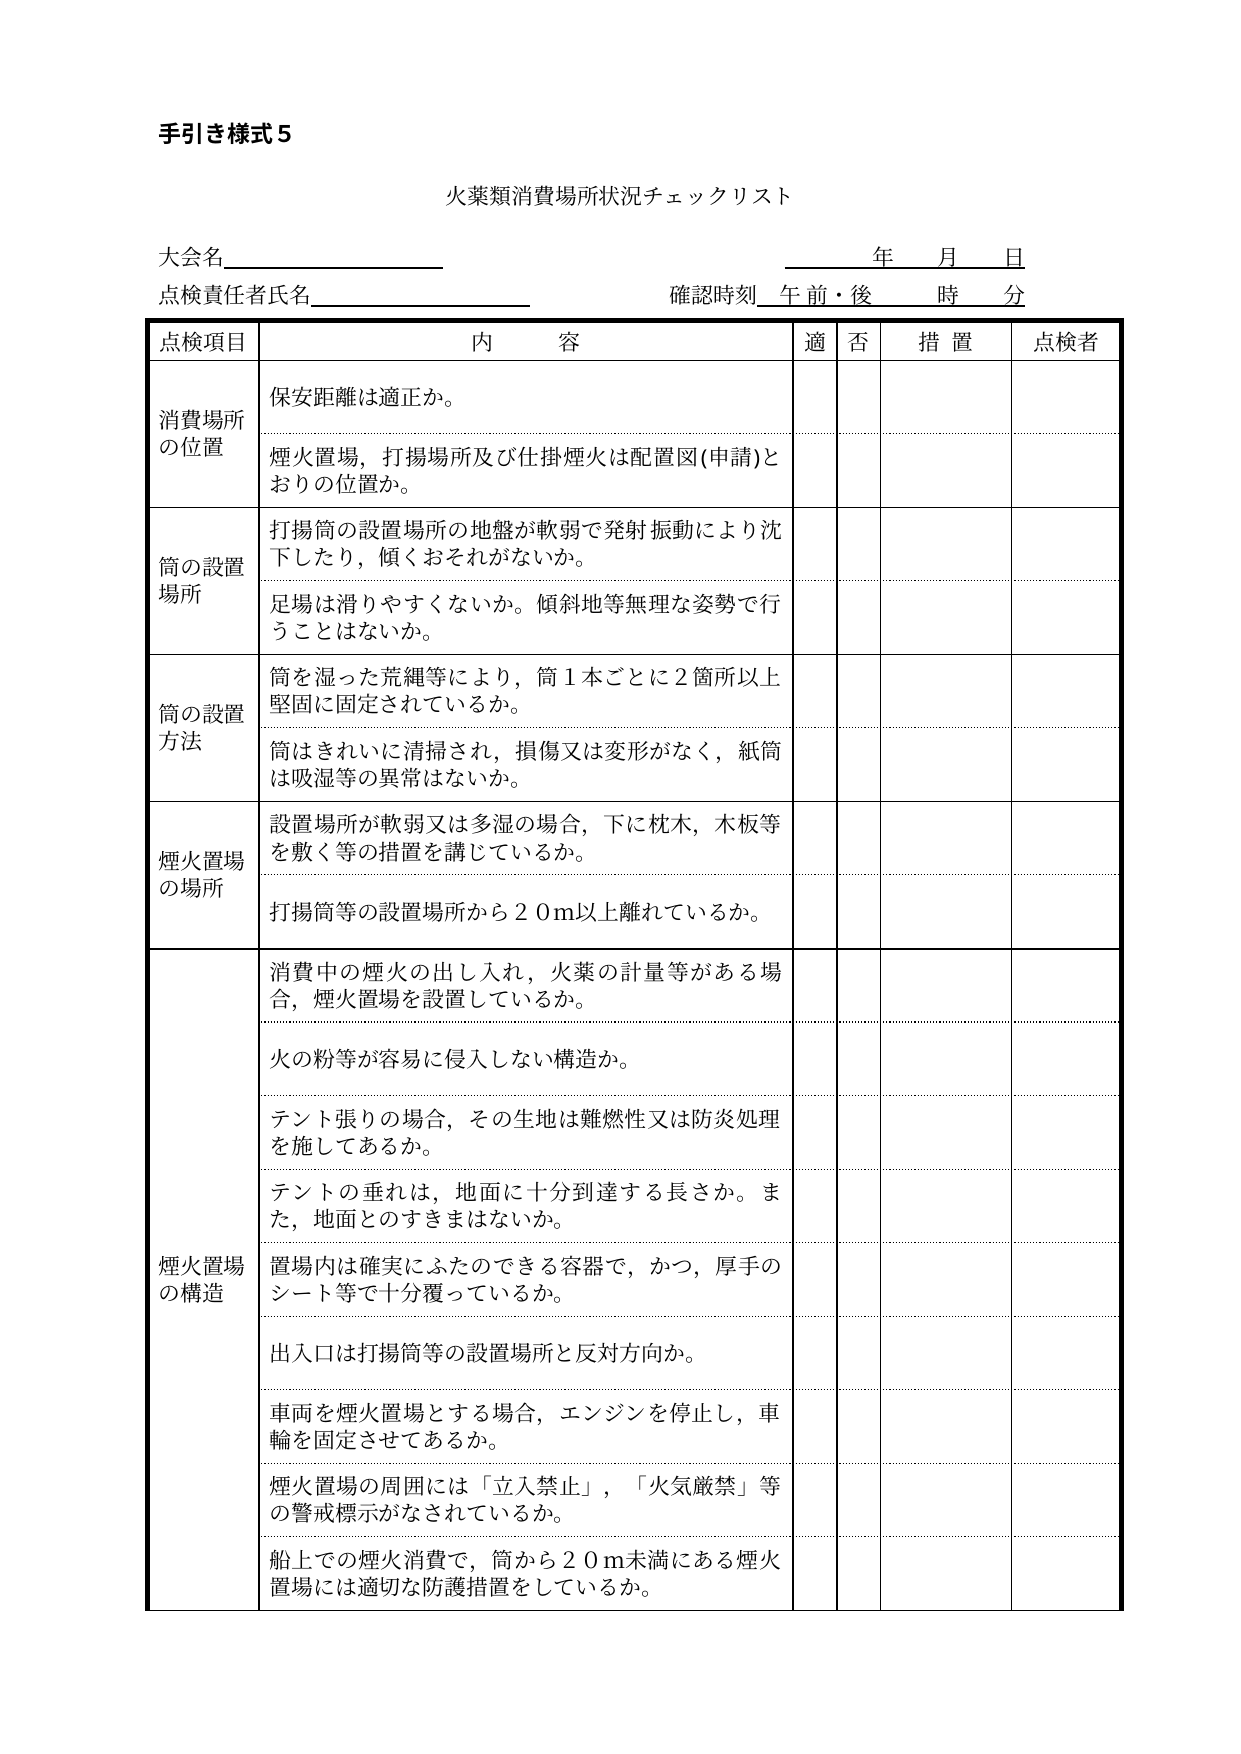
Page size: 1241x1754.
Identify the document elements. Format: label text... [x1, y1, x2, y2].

table_cell 打揚筒の設置場所の地盤が軟弱で発射振動により沈下したり，傾くおそれがないか。 [260, 508, 792, 580]
table_cell [838, 508, 880, 580]
table_cell [794, 1536, 836, 1610]
table_cell 保安距離は適正か。 [260, 361, 792, 433]
table_cell [838, 802, 880, 874]
table_cell [838, 1389, 880, 1463]
table_cell [838, 874, 880, 948]
table_cell 船上での煙火消費で，筒から２０ｍ未満にある煙火置場には適切な防護措置をしているか。 [260, 1536, 792, 1610]
table_cell 火の粉等が容易に侵入しない構造か。 [260, 1021, 792, 1095]
table_cell [1012, 1095, 1119, 1168]
table_cell [881, 1389, 1011, 1463]
table_cell [1012, 508, 1119, 580]
table_cell [881, 580, 1011, 654]
table_cell [794, 1316, 836, 1389]
table_cell テント張りの場合，その生地は難燃性又は防炎処理を施してあるか。 [260, 1095, 792, 1168]
table_header 適 [794, 323, 836, 359]
table_cell 消費中の煙火の出し入れ，火薬の計量等がある場合，煙火置場を設置しているか。 [260, 950, 792, 1021]
table_cell 出入口は打揚筒等の設置場所と反対方向か。 [260, 1316, 792, 1389]
table_cell [794, 950, 836, 1021]
table_cell [1012, 1021, 1119, 1095]
table_cell [794, 1021, 836, 1095]
table_header 点検項目 [150, 323, 258, 359]
table_cell 設置場所が軟弱又は多湿の場合，下に枕木，木板等を敷く等の措置を講じているか。 [260, 802, 792, 874]
table_cell [881, 1536, 1011, 1610]
table_cell 筒の設置方法 [150, 655, 258, 801]
table_cell [794, 727, 836, 801]
table_header 年 月 日 確認時刻 午前・後 時 分 [591, 240, 1035, 309]
table_cell [881, 433, 1011, 507]
table_cell [794, 1463, 836, 1536]
table_cell [838, 1169, 880, 1242]
table_cell [881, 1169, 1011, 1242]
table_header 点検者 [1012, 323, 1119, 359]
table_cell [1012, 361, 1119, 433]
table_cell [881, 361, 1011, 433]
table_cell [838, 1463, 880, 1536]
table_cell [794, 874, 836, 948]
table_cell 車両を煙火置場とする場合，エンジンを停止し，車輪を固定させてあるか。 [260, 1389, 792, 1463]
table_cell [1012, 727, 1119, 801]
table_cell [1012, 1463, 1119, 1536]
table_header 措置 [881, 323, 1011, 359]
table_cell [794, 802, 836, 874]
table_cell [794, 508, 836, 580]
table_cell [881, 1242, 1011, 1316]
table_cell 消費場所の位置 [150, 361, 258, 507]
table_cell [838, 1095, 880, 1168]
table_header 大会名 点検責任者氏名 [148, 240, 591, 309]
table_cell [794, 580, 836, 654]
table_cell テントの垂れは，地面に十分到達する長さか。また，地面とのすきまはないか。 [260, 1169, 792, 1242]
table_cell [838, 361, 880, 433]
table_cell [881, 655, 1011, 727]
text 火薬類消費場所状況チェックリスト [148, 179, 1092, 211]
table_cell [838, 727, 880, 801]
table_header 否 [838, 323, 880, 359]
table_cell [1012, 1389, 1119, 1463]
table_cell 打揚筒等の設置場所から２０ｍ以上離れているか。 [260, 874, 792, 948]
table_cell [794, 1169, 836, 1242]
table_cell [881, 802, 1011, 874]
table_cell [1012, 655, 1119, 727]
table_cell [881, 727, 1011, 801]
table_cell [881, 1463, 1011, 1536]
table_cell [838, 1316, 880, 1389]
table_cell [794, 1389, 836, 1463]
table_cell 筒を湿った荒縄等により，筒１本ごとに２箇所以上堅固に固定されているか。 [260, 655, 792, 727]
table_cell [838, 950, 880, 1021]
table_cell [838, 433, 880, 507]
table_cell [1012, 1536, 1119, 1610]
table_cell [881, 874, 1011, 948]
table_cell [1012, 1169, 1119, 1242]
table_cell 煙火置場の周囲には「立入禁止」，「火気厳禁」等の警戒標示がなされているか。 [260, 1463, 792, 1536]
table_header 内容 [260, 323, 792, 359]
table_cell [794, 1242, 836, 1316]
table_cell 筒はきれいに清掃され，損傷又は変形がなく，紙筒は吸湿等の異常はないか。 [260, 727, 792, 801]
table_cell 煙火置場，打揚場所及び仕掛煙火は配置図(申請)とおりの位置か。 [260, 433, 792, 507]
table_cell [838, 1536, 880, 1610]
table_cell [881, 1021, 1011, 1095]
table_cell [1012, 802, 1119, 874]
table_cell 置場内は確実にふたのできる容器で，かつ，厚手のシート等で十分覆っているか。 [260, 1242, 792, 1316]
table_cell [1012, 950, 1119, 1021]
table_cell [881, 508, 1011, 580]
table_cell [881, 1316, 1011, 1389]
table_cell [1012, 580, 1119, 654]
table_cell [1012, 1242, 1119, 1316]
table_cell [794, 655, 836, 727]
table_cell [838, 580, 880, 654]
table_cell 煙火置場の構造 [150, 950, 258, 1610]
table_cell [881, 1095, 1011, 1168]
table_cell [1012, 1316, 1119, 1389]
table_cell [881, 950, 1011, 1021]
table_cell [794, 1095, 836, 1168]
table_cell [1012, 874, 1119, 948]
table_cell [838, 1021, 880, 1095]
table_cell [1012, 433, 1119, 507]
table_cell [794, 433, 836, 507]
table_cell [838, 1242, 880, 1316]
table_cell [838, 655, 880, 727]
table_cell [794, 361, 836, 433]
table_cell 足場は滑りやすくないか。傾斜地等無理な姿勢で行うことはないか。 [260, 580, 792, 654]
table_cell 筒の設置場所 [150, 508, 258, 654]
table_cell 煙火置場の場所 [150, 802, 258, 948]
